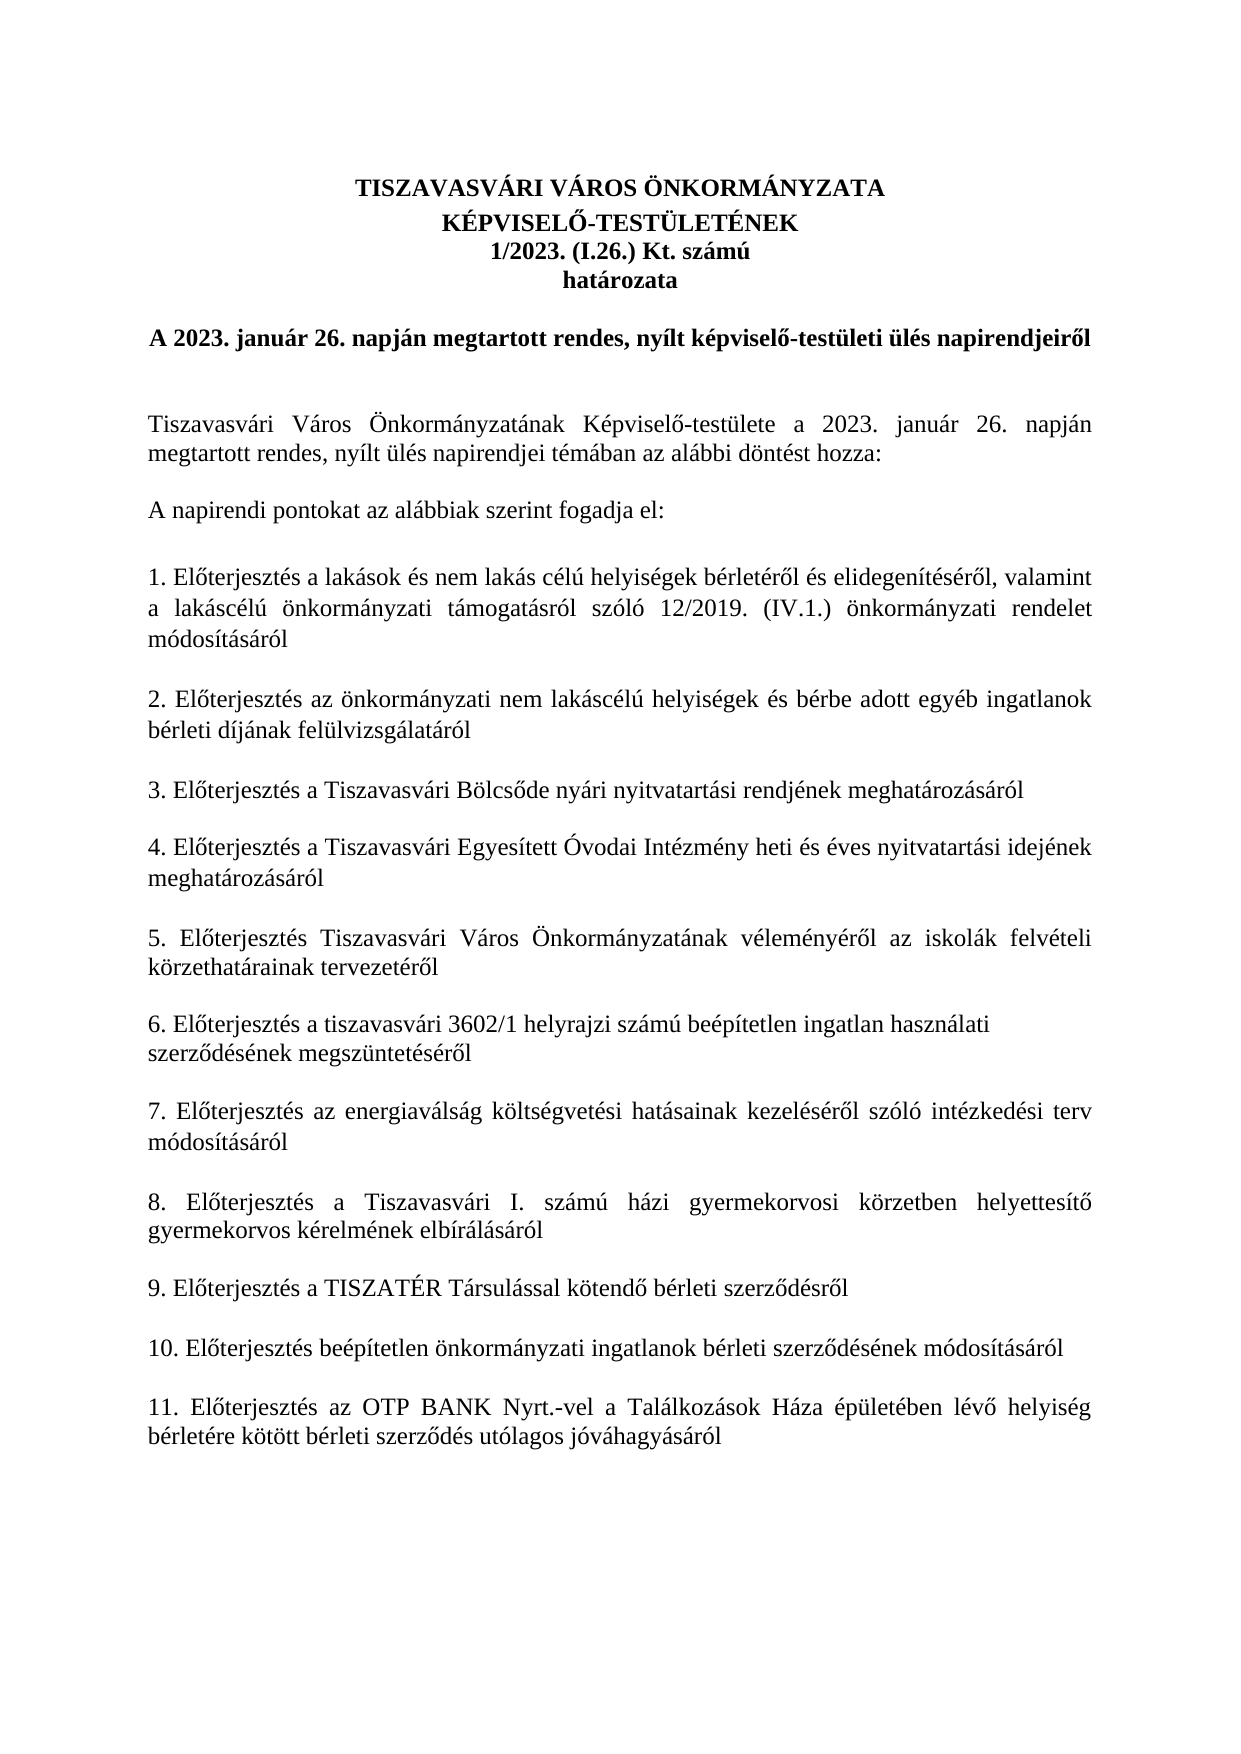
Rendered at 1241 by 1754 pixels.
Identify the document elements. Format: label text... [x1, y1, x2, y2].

text TISZAVASVÁRI VÁROS ÖNKORMÁNYZATA [148, 173, 1093, 201]
text 6. Előterjesztés a tiszavasvári 3602/1 helyrajzi számú beépítetlen ingatlan használati [148, 1009, 1093, 1038]
text KÉPVISELŐ-TESTÜLETÉNEK [148, 208, 1093, 236]
text 10. Előterjesztés beépítetlen önkormányzati ingatlanok bérleti szerződésének módosításáról [148, 1333, 1093, 1361]
text 4. Előterjesztés a Tiszavasvári Egyesített Óvodai Intézmény heti és éves nyitvatartási idejének meghatározásáról [148, 832, 1093, 892]
text szerződésének megszüntetéséről [148, 1038, 1093, 1067]
text határozata [148, 265, 1093, 294]
subtitle 11. Előterjesztés az OTP BANK Nyrt.-vel a Találkozások Háza épületében lévő helyiség bérletére kötött bérleti szerződés utólagos jóváhagyásáról [148, 1392, 1093, 1450]
text 7. Előterjesztés az energiaválság költségvetési hatásainak kezeléséről szóló intézkedési terv módosításáról [148, 1096, 1093, 1156]
text 1/2023. (I.26.) Kt. számú [148, 236, 1093, 265]
text 1. Előterjesztés a lakások és nem lakás célú helyiségek bérletéről és elidegenítéséről, valamint a lakáscélú önkormányzati támogatásról szóló 12/2019. (IV.1.) önkormányzati rendelet módosításáról [148, 562, 1093, 653]
text A napirendi pontokat az alábbiak szerint fogadja el: [148, 495, 1093, 524]
text A 2023. január 26. napján megtartott rendes, nyílt képviselő-testületi ülés napirendjeiről [148, 323, 1093, 351]
text 3. Előterjesztés a Tiszavasvári Bölcsőde nyári nyitvatartási rendjének meghatározásáról [148, 775, 1093, 804]
text Tiszavasvári Város Önkormányzatának Képviselő-testülete a 2023. január 26. napján megtartott rendes, nyílt ülés napirendjei témában az alábbi döntést hozza: [148, 409, 1093, 466]
text 2. Előterjesztés az önkormányzati nem lakáscélú helyiségek és bérbe adott egyéb ingatlanok bérleti díjának felülvizsgálatáról [148, 684, 1093, 744]
subtitle 8. Előterjesztés a Tiszavasvári I. számú házi gyermekorvosi körzetben helyettesítő gyermekorvos kérelmének elbírálásáról [148, 1187, 1093, 1244]
text 9. Előterjesztés a TISZATÉR Társulással kötendő bérleti szerződésről [148, 1273, 1093, 1302]
subtitle 5. Előterjesztés Tiszavasvári Város Önkormányzatának véleményéről az iskolák felvételi körzethatárainak tervezetéről [148, 923, 1093, 981]
